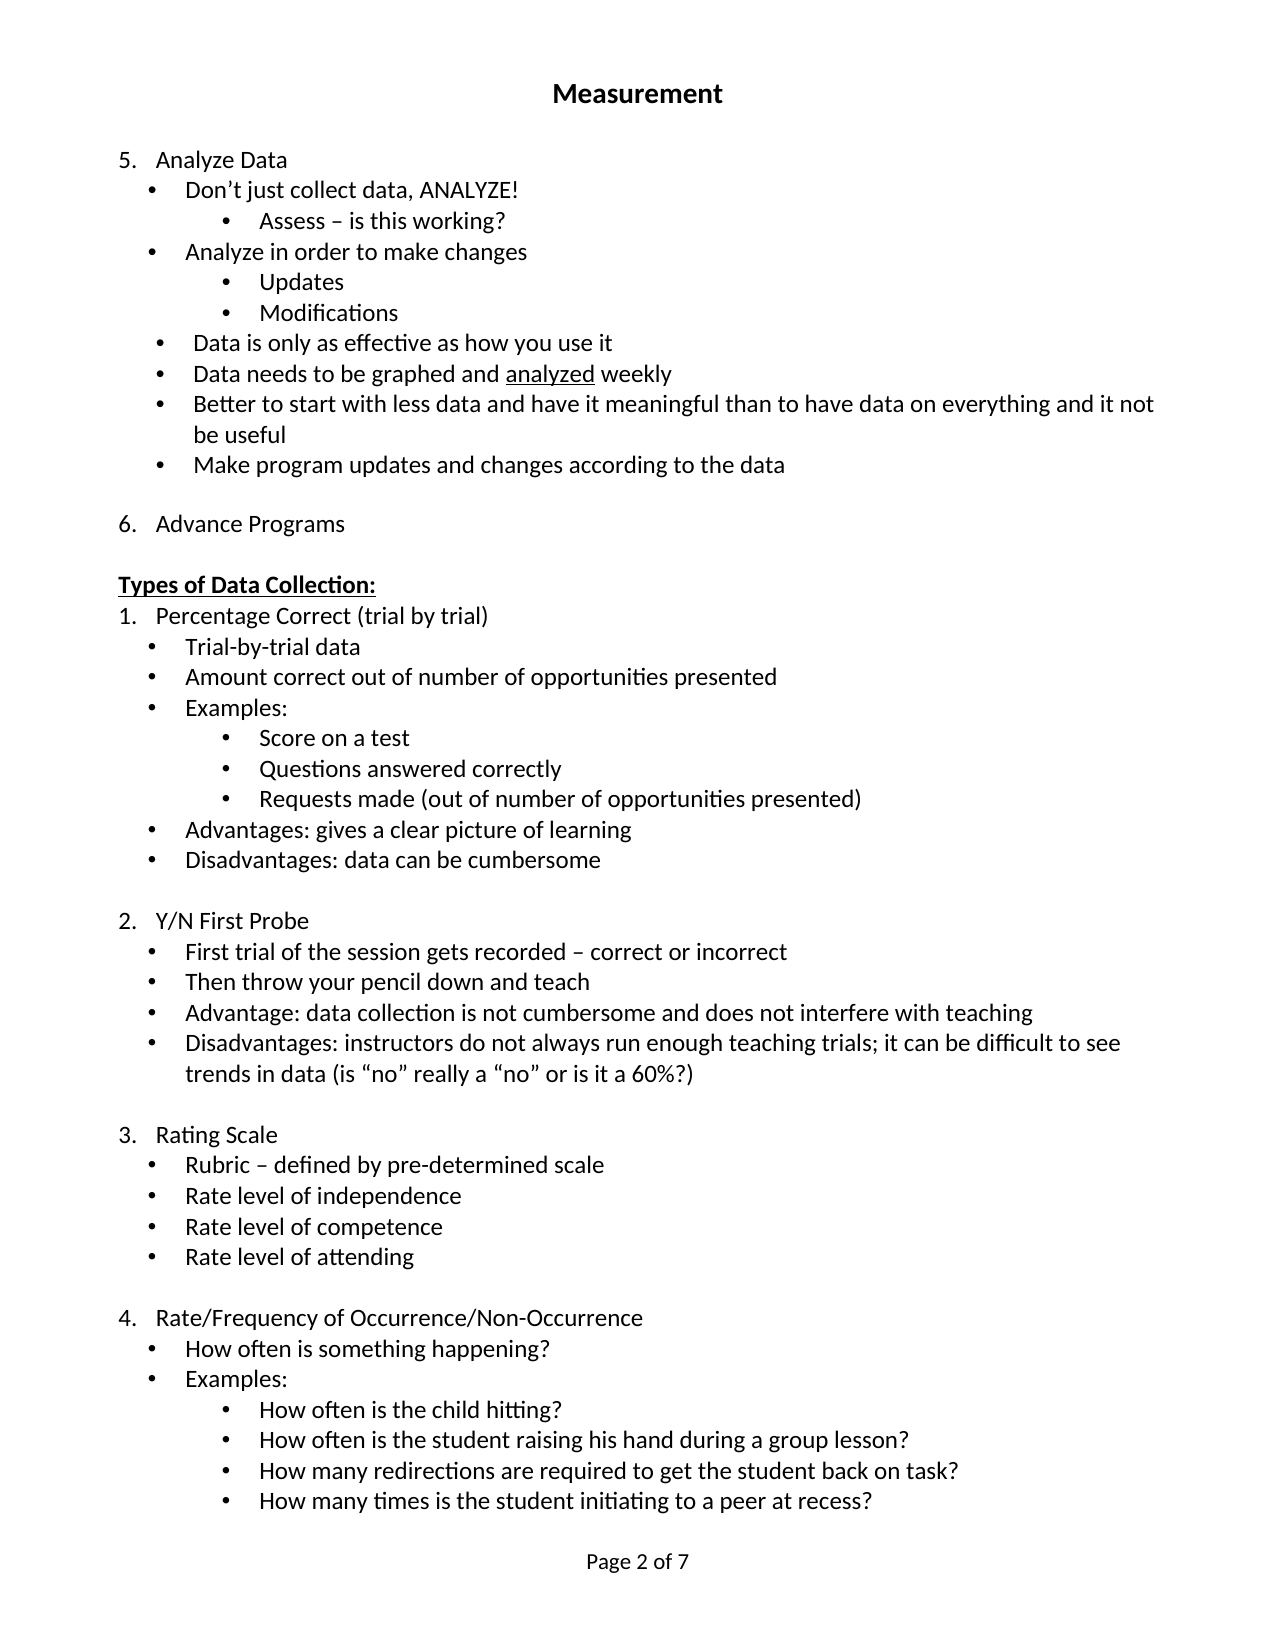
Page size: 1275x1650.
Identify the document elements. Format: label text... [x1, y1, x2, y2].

list Examples: [148, 692, 1157, 722]
list Make program updates and changes according to the data [156, 449, 1157, 509]
list Advantage: data collection is not cumbersome and does not interfere with teaching [148, 997, 1157, 1027]
list Score on a test [222, 722, 1157, 753]
list Analyze Data [118, 144, 1157, 175]
list Rating Scale [118, 1119, 1157, 1149]
list First trial of the session gets recorded – correct or incorrect [148, 936, 1157, 966]
list Assess – is this working? [222, 205, 1157, 236]
list How often is the student raising his hand during a group lesson? [222, 1424, 1157, 1455]
list How many redirections are required to get the student back on task? [222, 1455, 1157, 1485]
list Rate level of competence [148, 1211, 1157, 1241]
list Analyze in order to make changes [148, 236, 1157, 266]
list Data is only as effective as how you use it [156, 327, 1157, 358]
list How many times is the student initiating to a peer at recess? [222, 1485, 1157, 1516]
list Don’t just collect data, ANALYZE! [148, 175, 1157, 205]
list Better to start with less data and have it meaningful than to have data on everything and it not be useful [156, 388, 1157, 449]
list Amount correct out of number of opportunities presented [148, 661, 1157, 692]
list Disadvantages: instructors do not always run enough teaching trials; it can be difficult to see trends in data (is “no” really a “no” or is it a 60%?) [148, 1027, 1157, 1088]
list Percentage Correct (trial by trial) [118, 600, 1157, 631]
list Rate level of attending [148, 1241, 1157, 1272]
list Requests made (out of number of opportunities presented) [222, 783, 1157, 814]
list Y/N First Probe [118, 905, 1157, 936]
list Questions answered correctly [222, 753, 1157, 783]
list Advance Programs [118, 509, 1157, 539]
list Advantages: gives a clear picture of learning [148, 814, 1157, 844]
list Disadvantages: data can be cumbersome [148, 844, 1157, 875]
text Types of Data Collection: [118, 539, 1157, 600]
list Rubric – defined by pre-determined scale [148, 1149, 1157, 1180]
list Rate level of independence [148, 1180, 1157, 1211]
list Updates [222, 266, 1157, 297]
list Data needs to be graphed and analyzed weekly [156, 358, 1157, 388]
list How often is something happening? [148, 1333, 1157, 1363]
list Rate/Frequency of Occurrence/Non-Occurrence [118, 1302, 1157, 1333]
list Modifications [222, 297, 1157, 327]
list Then throw your pencil down and teach [148, 966, 1157, 997]
list Examples: [148, 1363, 1157, 1394]
list How often is the child hitting? [222, 1394, 1157, 1424]
list Trial-by-trial data [148, 631, 1157, 661]
